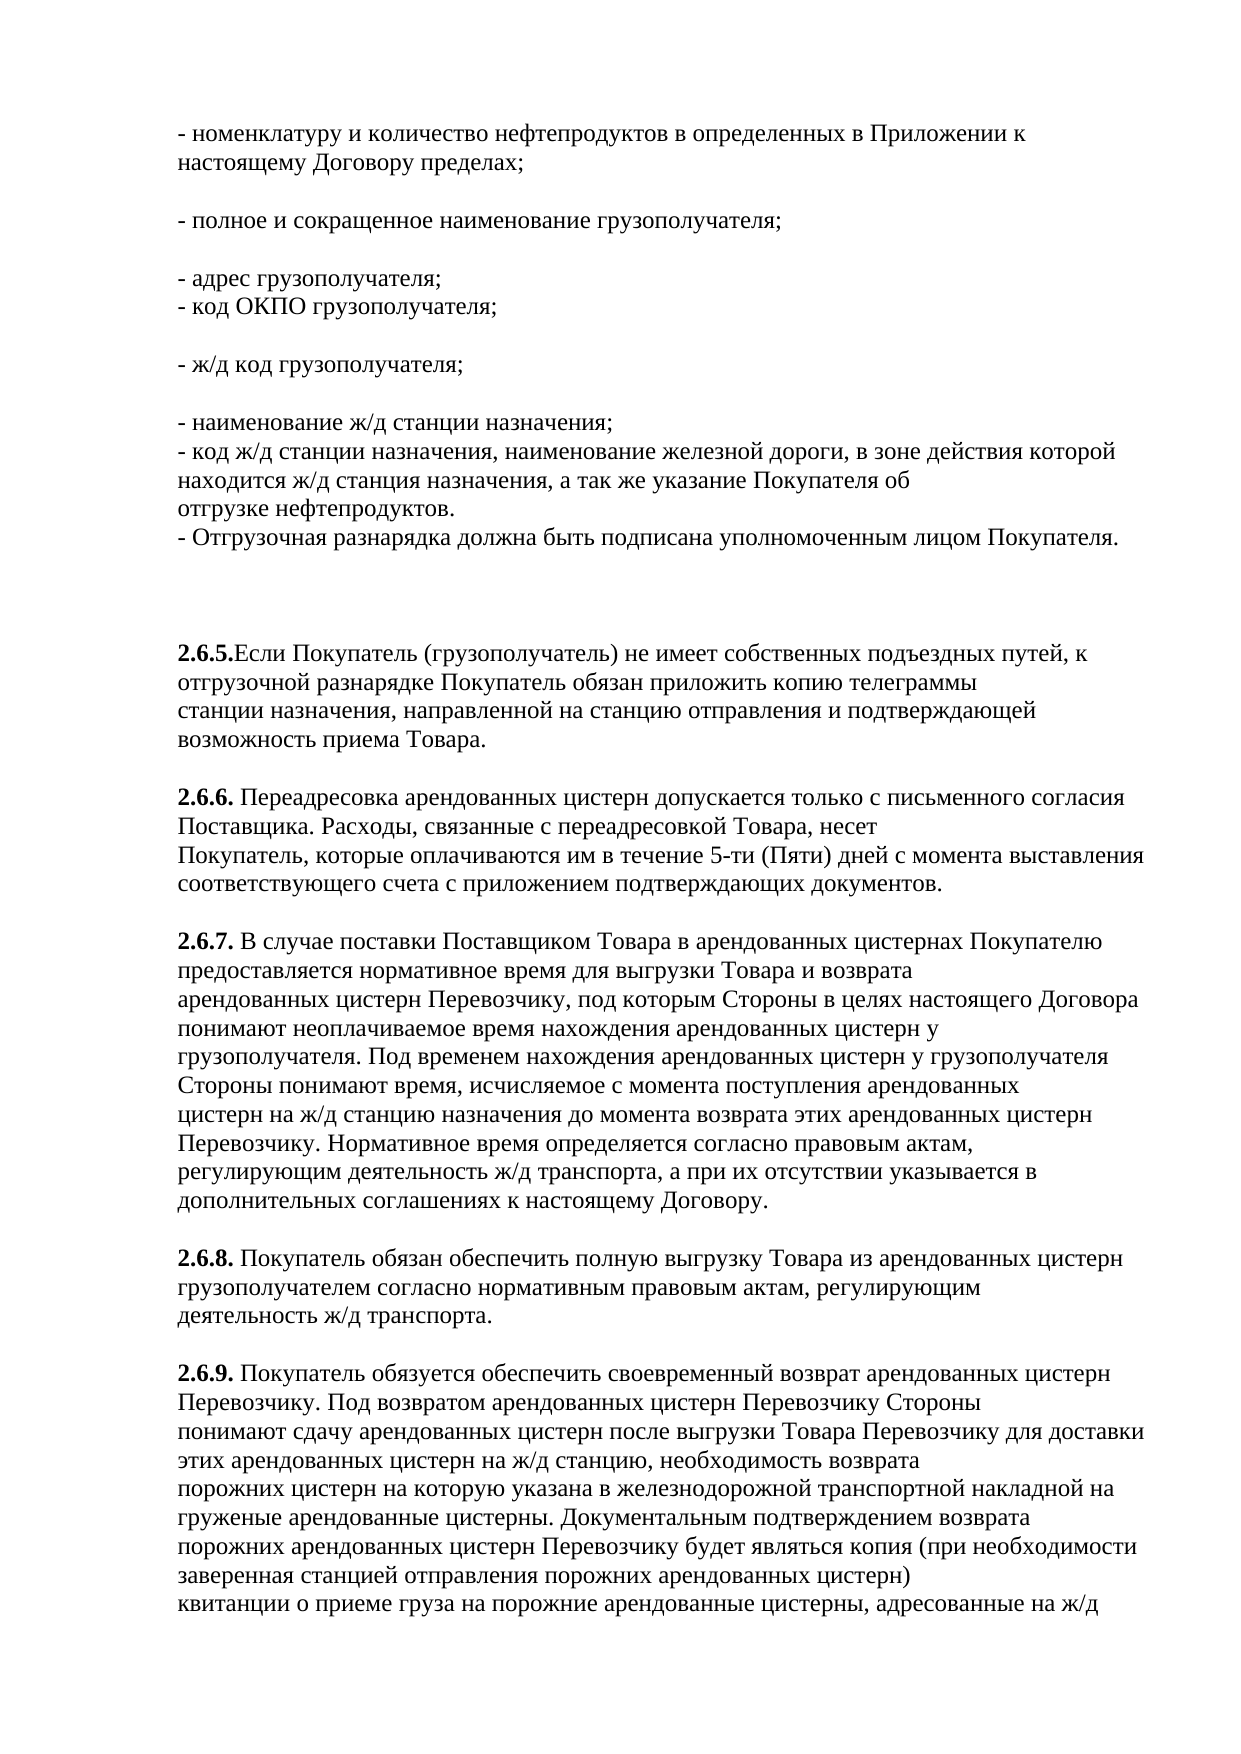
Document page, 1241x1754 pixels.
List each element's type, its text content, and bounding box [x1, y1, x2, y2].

text - адрес грузополучателя; - код ОКПО грузополучателя; [177, 263, 1152, 320]
text - полное и сокращенное наименование грузополучателя; [177, 205, 1152, 233]
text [177, 1358, 1152, 1617]
text 2.6.6. Переадресовка арендованных цистерн допускается только с письменного согласия Поставщика. Расходы, связанные с переадресовкой Товара, несет Покупатель, которые оплачиваются им в течение 5-ти (Пяти) дней с момента выставления соответствующего счета с приложением подтверждающих документов. [177, 782, 1152, 897]
text - наименование ж/д станции назначения; - код ж/д станции назначения, наименование железной дороги, в зоне действия которой находится ж/д станция назначения, а так же указание Покупателя об отгрузке нефтепродуктов. - Отгрузочная разнарядка должна быть подписана уполномоченным лицом Покупателя. [177, 407, 1152, 551]
text 2.6.5.Если Покупатель (грузополучатель) не имеет собственных подъездных путей, к отгрузочной разнарядке Покупатель обязан приложить копию телеграммы станции назначения, направленной на станцию отправления и подтверждающей возможность приема Товара. [177, 638, 1152, 753]
text - номенклатуру и количество нефтепродуктов в определенных в Приложении к настоящему Договору пределах; [177, 118, 1152, 176]
text 2.6.7. В случае поставки Поставщиком Товара в арендованных цистернах Покупателю предоставляется нормативное время для выгрузки Товара и возврата арендованных цистерн Перевозчику, под которым Стороны в целях настоящего Договора понимают неоплачиваемое время нахождения арендованных цистерн у грузополучателя. Под временем нахождения арендованных цистерн у грузополучателя Стороны понимают время, исчисляемое с момента поступления арендованных цистерн на ж/д станцию назначения до момента возврата этих арендованных цистерн Перевозчику. Нормативное время определяется согласно правовым актам, регулирующим деятельность ж/д транспорта, а при их отсутствии указывается в дополнительных соглашениях к настоящему Договору. [177, 926, 1152, 1214]
text 2.6.8. Покупатель обязан обеспечить полную выгрузку Товара из арендованных цистерн грузополучателем согласно нормативным правовым актам, регулирующим деятельность ж/д транспорта. [177, 1243, 1152, 1329]
text - ж/д код грузополучателя; [177, 349, 1152, 378]
